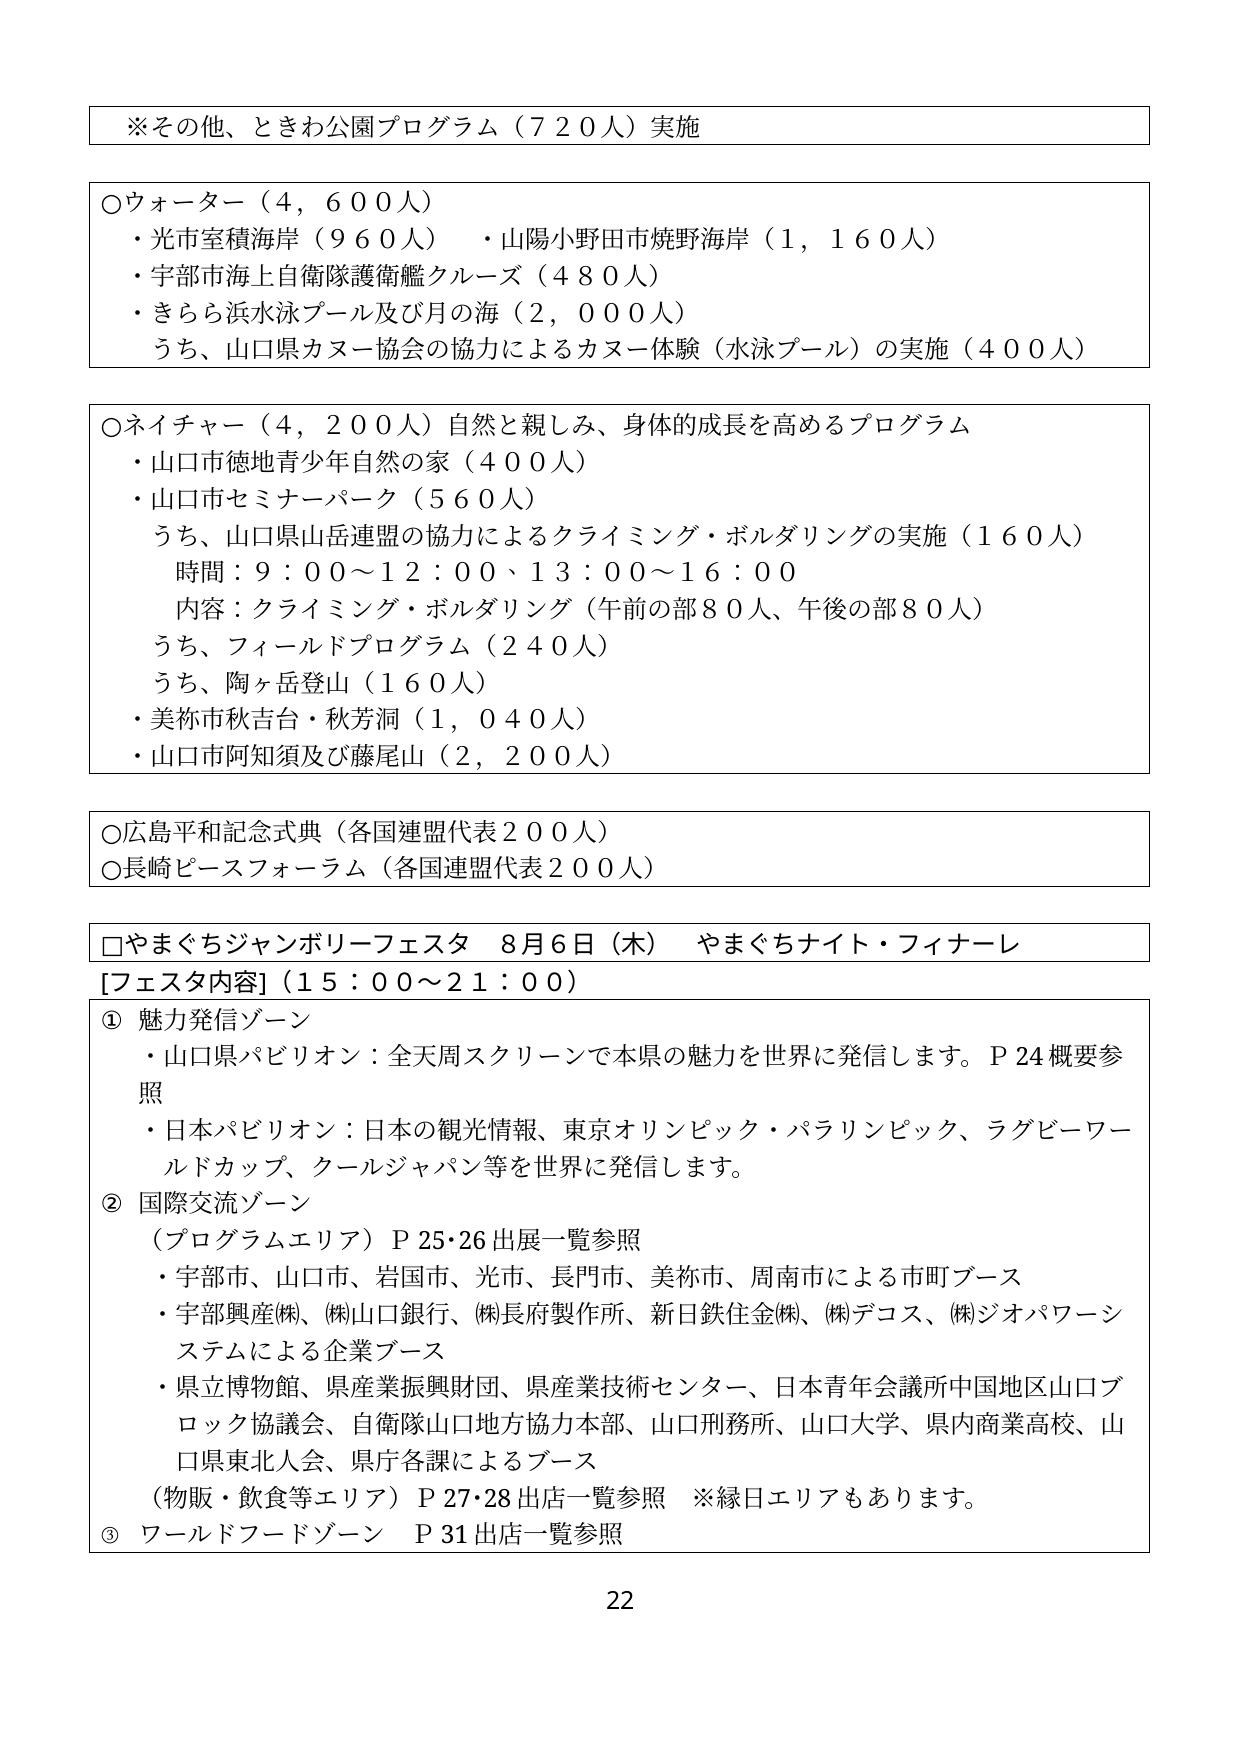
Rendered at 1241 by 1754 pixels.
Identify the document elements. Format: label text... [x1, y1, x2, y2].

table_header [90, 1000, 1149, 1552]
table_header ○広島平和記念式典（各国連盟代表２００人） ○長崎ピースフォーラム（各国連盟代表２００人） [90, 812, 1149, 886]
table_header □やまぐちジャンボリーフェスタ ８月６日（木） やまぐちナイト・フィナーレ [90, 924, 1149, 961]
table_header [90, 107, 1149, 144]
table_header ○ウォーター（４，６００人） ・光市室積海岸（９６０人） ・山陽小野田市焼野海岸（１，１６０人） ・宇部市海上自衛隊護衛艦クルーズ（４８０人） ・きらら浜水泳プール及び月の海（２，０００人） うち、山口県カヌー協会の協力によるカヌー体験（水泳プール）の実施（４００人） [90, 183, 1149, 367]
table_header ○ネイチャー（４，２００人）自然と親しみ、身体的成長を高めるプログラム ・山口市徳地青少年自然の家（４００人） ・山口市セミナーパーク（５６０人） うち、山口県山岳連盟の協力によるクライミング・ボルダリングの実施（１６０人） 時間：９：００～１２：００、１３：００～１６：００ 内容：クライミング・ボルダリング（午前の部８０人、午後の部８０人） うち、フィールドプログラム（２４０人） うち、陶ヶ岳登山（１６０人） ・美祢市秋吉台・秋芳洞（１，０４０人） ・山口市阿知須及び藤尾山（２，２００人） [90, 405, 1149, 773]
text [フェスタ内容]（１５：００～２１：００） [100, 962, 1140, 999]
